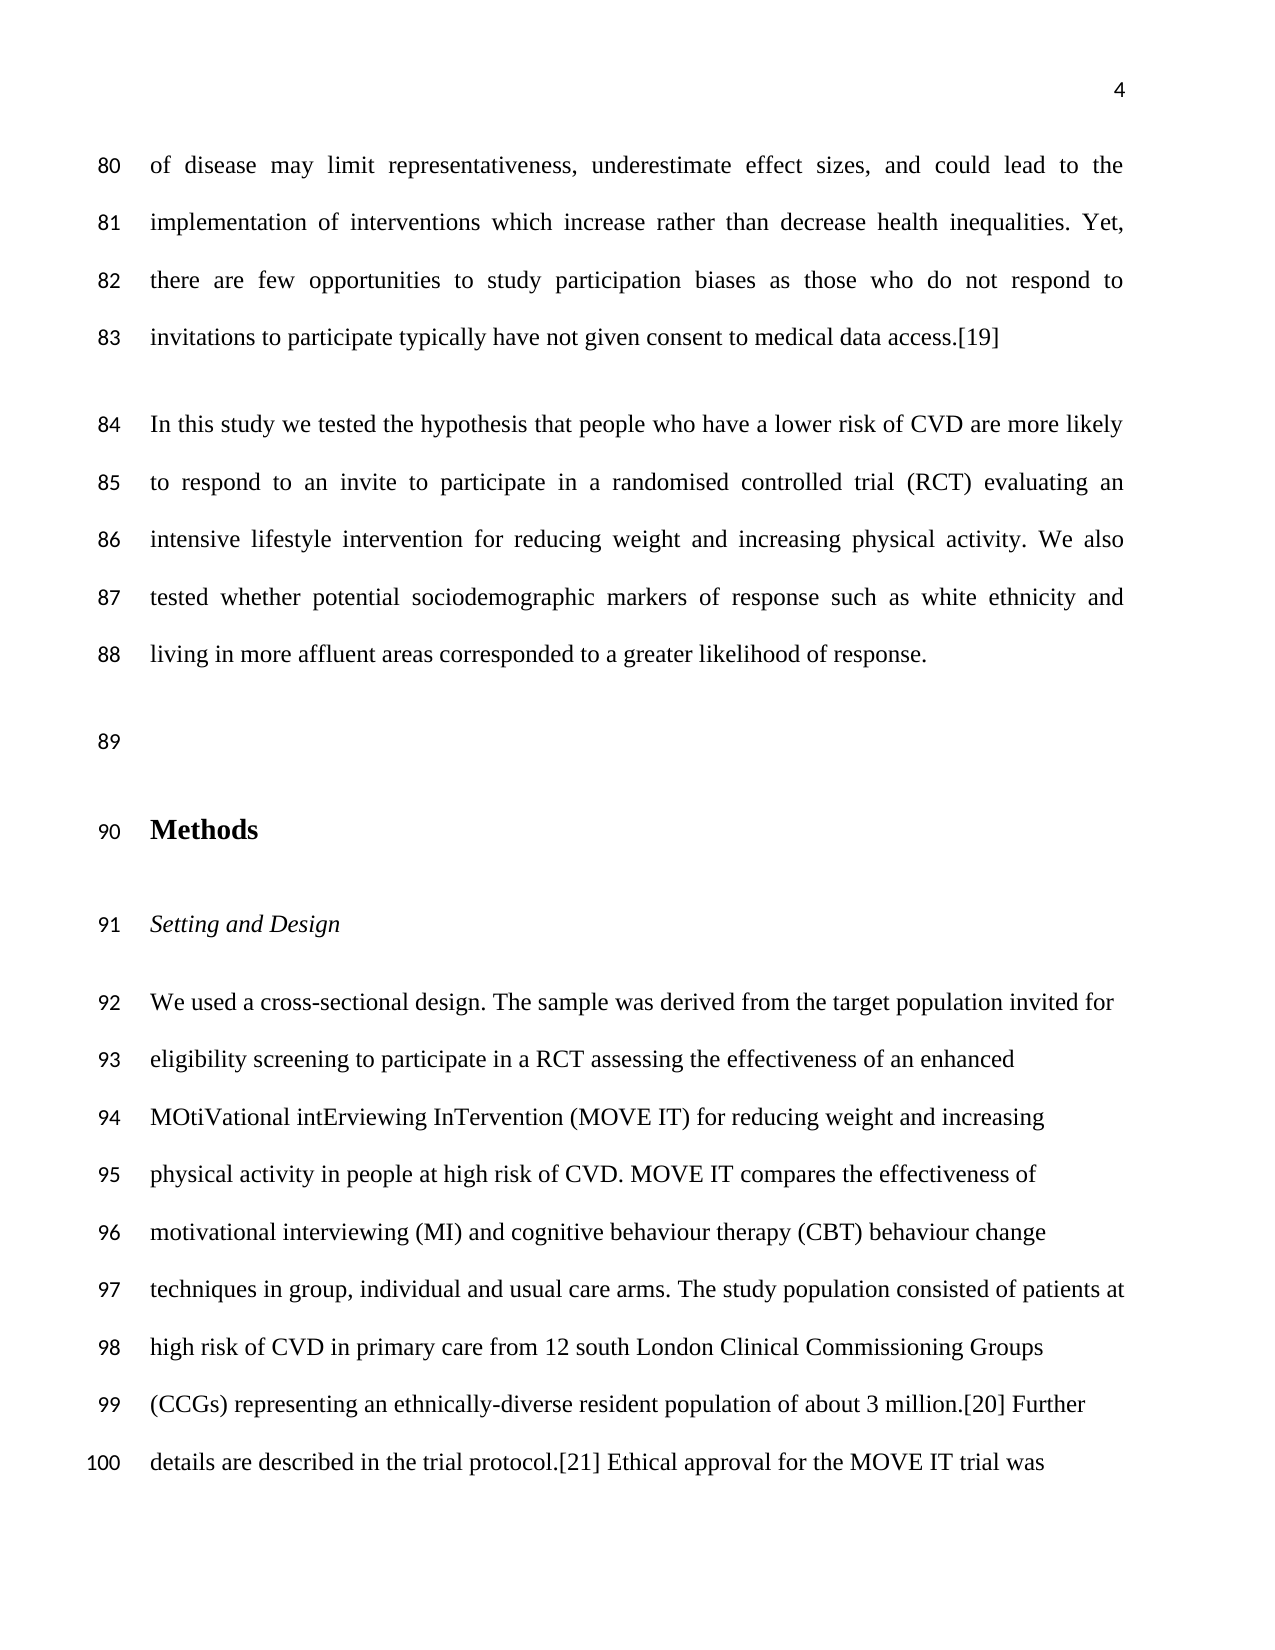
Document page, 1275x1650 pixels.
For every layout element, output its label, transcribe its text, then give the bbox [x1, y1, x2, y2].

text Methods [150, 812, 1125, 846]
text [150, 150, 1125, 351]
text Setting and Design [150, 909, 1125, 937]
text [150, 987, 1125, 1476]
text In this study we tested the hypothesis that people who have a lower risk of CVD are more likely to respond to an invite to participate in a randomised controlled trial (RCT) evaluating an intensive lifestyle intervention for reducing weight and increasing physical activity. We also tested whether potential sociodemographic markers of response such as white ethnicity and living in more affluent areas corresponded to a greater likelihood of response. [150, 409, 1125, 668]
